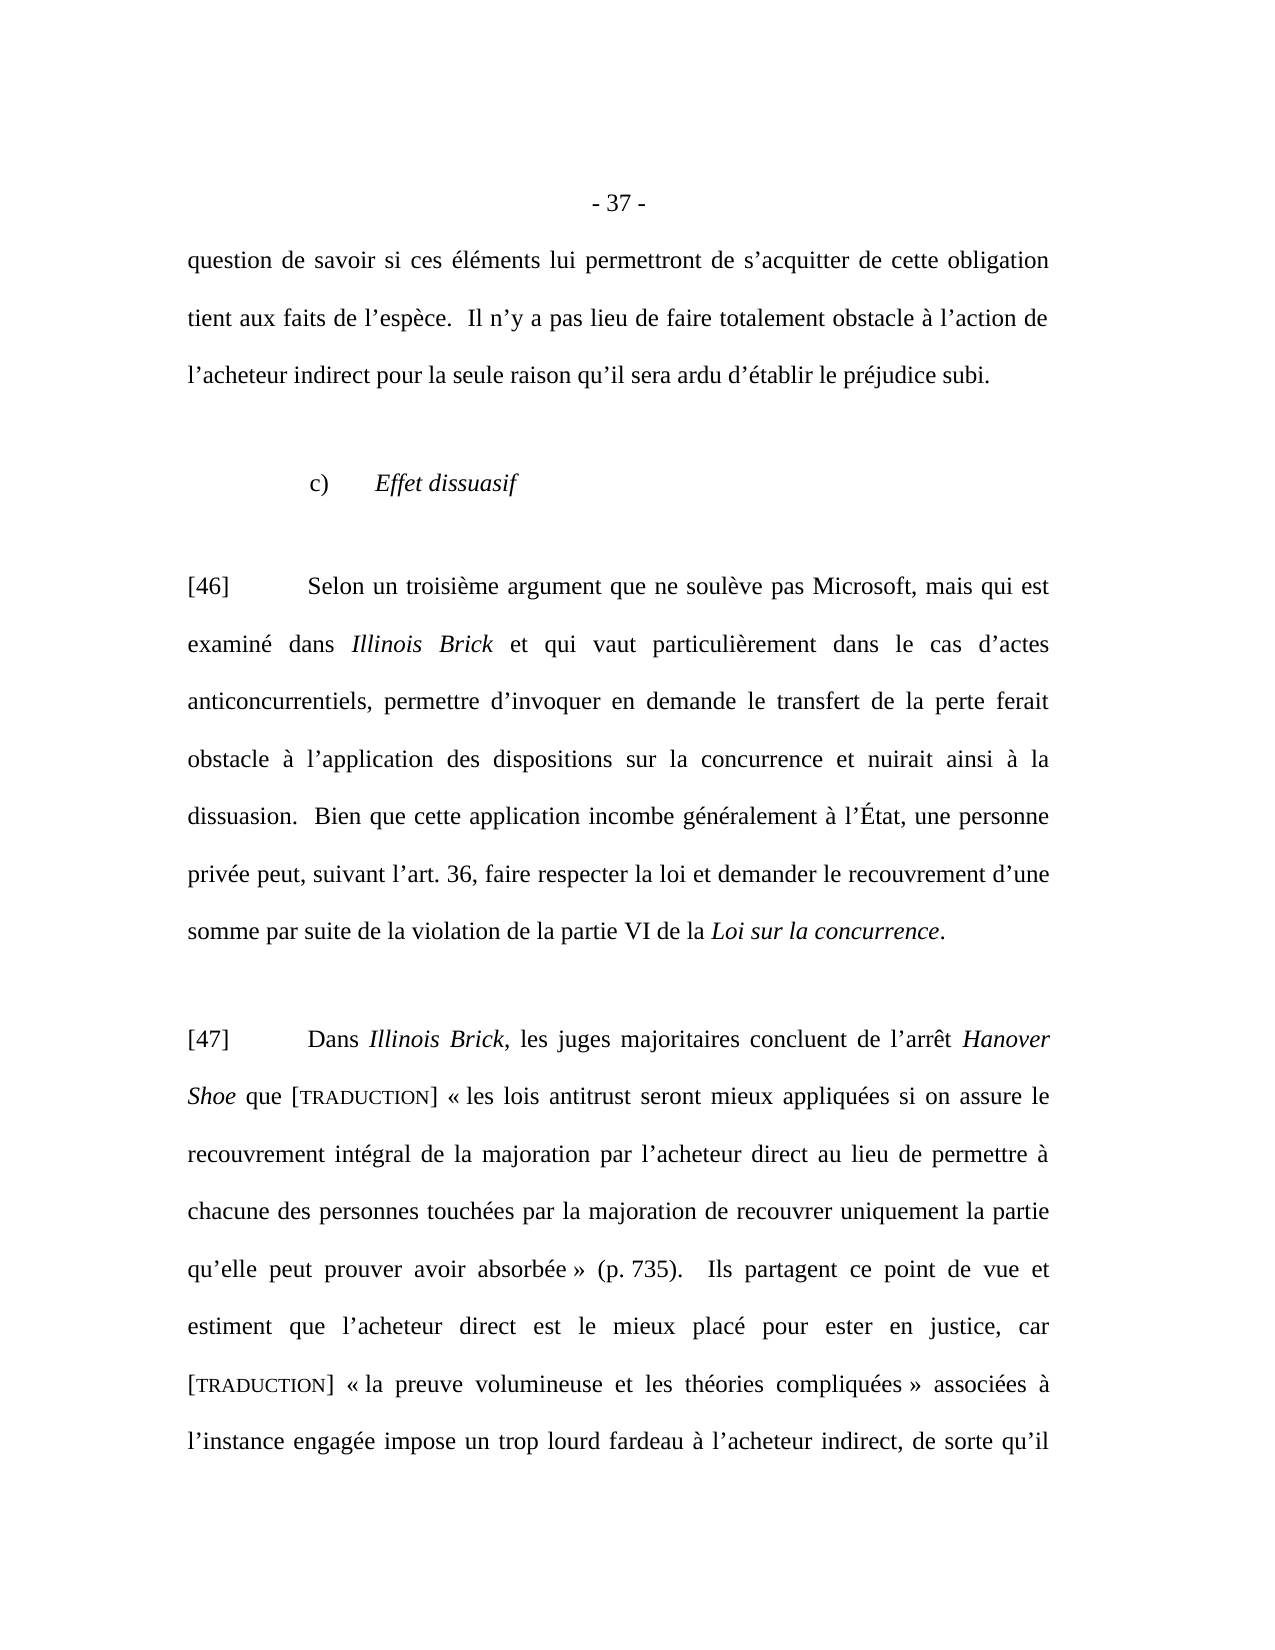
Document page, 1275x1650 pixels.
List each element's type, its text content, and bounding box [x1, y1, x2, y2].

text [187, 1024, 1050, 1455]
title c) Effet dissuasif [187, 468, 1050, 496]
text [187, 245, 1050, 389]
text Selon un troisième argument que ne soulève pas Microsoft, mais qui est examiné dans Illinois Brick et qui vaut particulièrement dans le cas d’actes anticoncurrentiels, permettre d’invoquer en demande le transfert de la perte ferait obstacle à l’application des dispositions sur la concurrence et nuirait ainsi à la dissuasion. Bien que cette application incombe généralement à l’État, une personne privée peut, suivant l’art. 36, faire respecter la loi et demander le recouvrement d’une somme par suite de la violation de la partie VI de la Loi sur la concurrence. [187, 571, 1050, 945]
